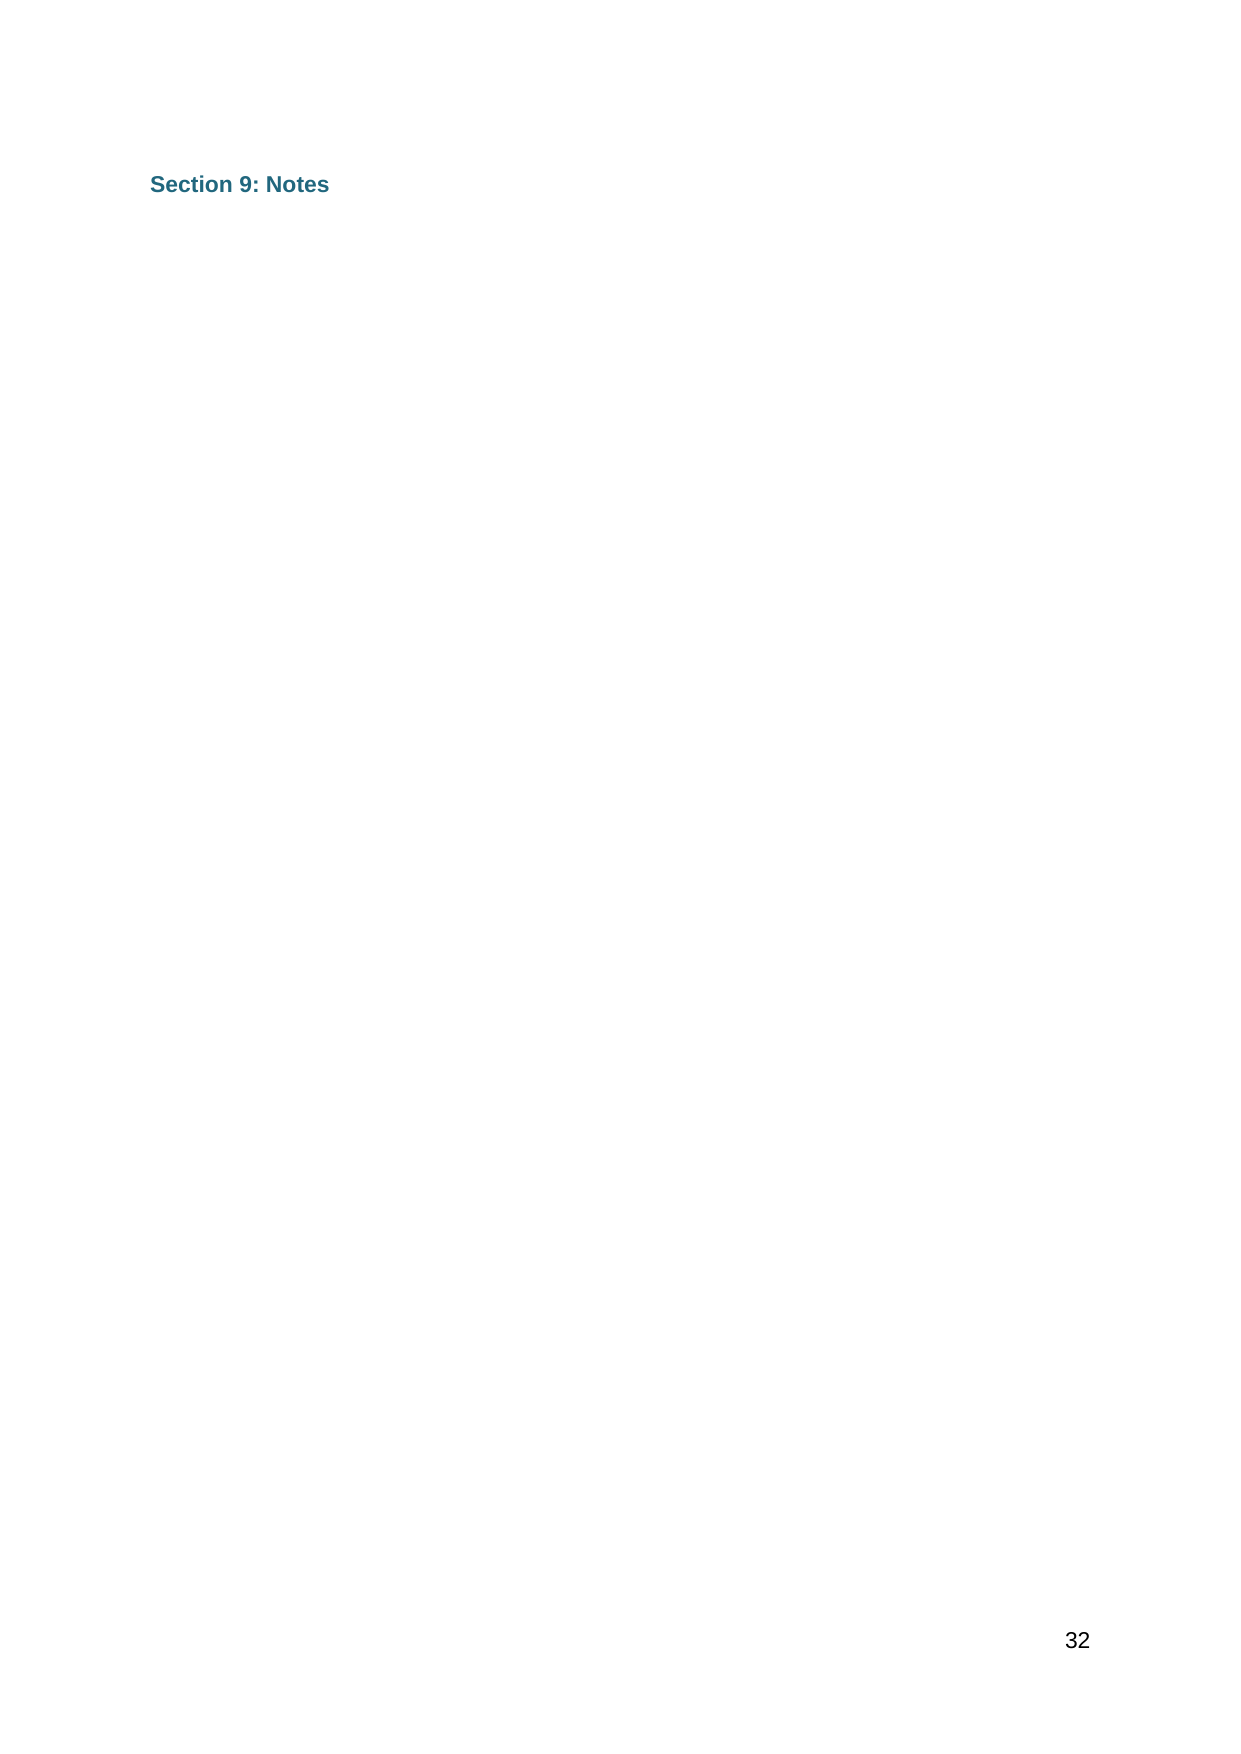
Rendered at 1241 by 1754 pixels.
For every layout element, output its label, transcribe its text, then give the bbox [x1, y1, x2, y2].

subtitle Section 9: Notes [150, 171, 1090, 197]
